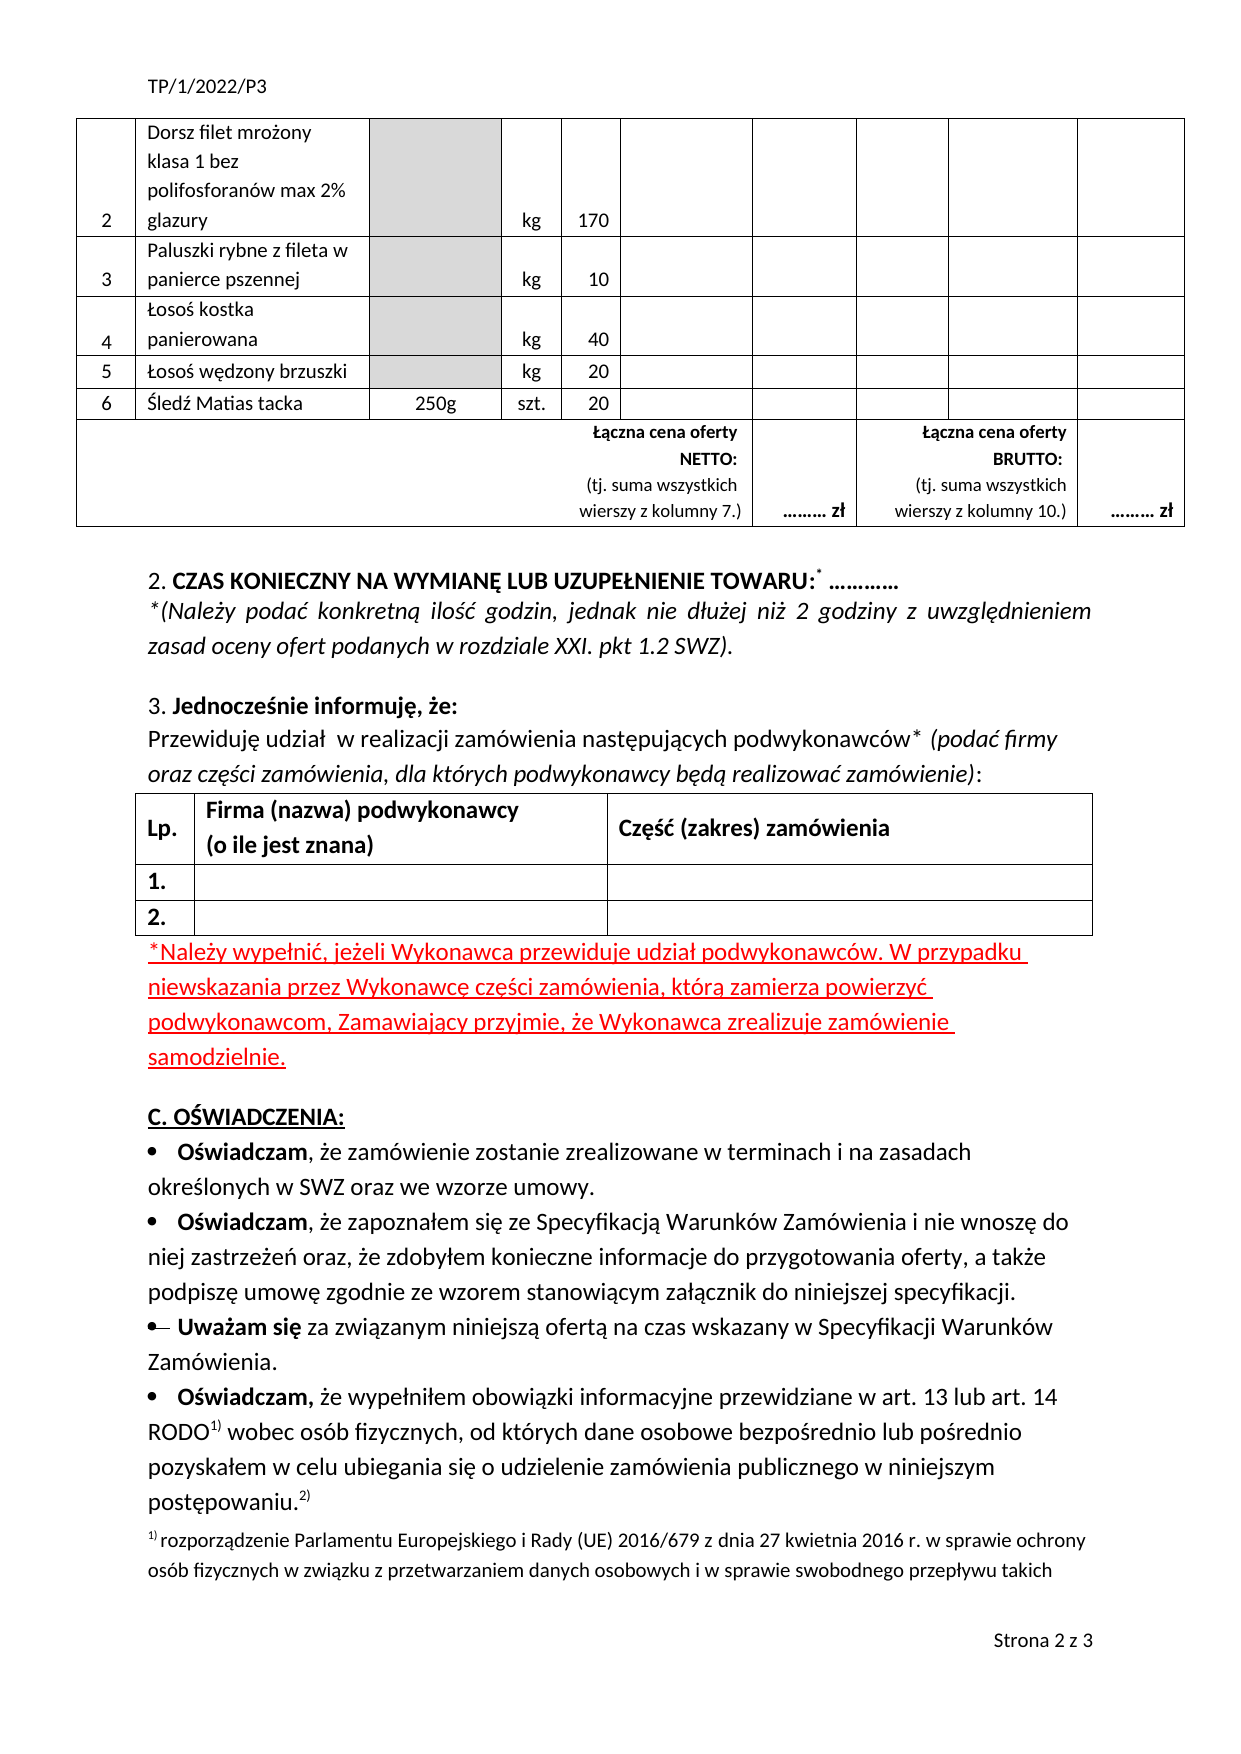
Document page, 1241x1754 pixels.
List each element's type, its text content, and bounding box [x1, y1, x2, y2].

table_cell [1078, 297, 1184, 355]
table_cell szt. [502, 389, 561, 419]
table_cell [857, 356, 948, 388]
table_cell 250g [370, 389, 501, 419]
table_cell 2 [77, 119, 135, 236]
table_header Firma (nazwa) podwykonawcy (o ile jest znana) [195, 794, 607, 864]
table_cell 40 [562, 297, 620, 355]
table_cell [370, 297, 501, 355]
table_cell [949, 237, 1077, 296]
table_cell [621, 297, 752, 355]
table_cell [949, 119, 1077, 236]
table_cell [1078, 119, 1184, 236]
table_cell [195, 901, 607, 935]
table_cell [857, 237, 948, 296]
table_header Lp. [136, 794, 194, 864]
table_cell 1. [136, 865, 194, 899]
table_cell [608, 901, 1092, 935]
table_cell [753, 297, 856, 355]
table_cell [1078, 356, 1184, 388]
table_cell Śledź Matias tacka [136, 389, 369, 419]
table_cell 10 [562, 237, 620, 296]
table_cell Łosoś kostka panierowana [136, 297, 369, 355]
table_cell 6 [77, 389, 135, 419]
table_cell [949, 356, 1077, 388]
text C. OŚWIADCZENIA: [148, 1101, 1093, 1132]
table_cell [621, 119, 752, 236]
table_cell [370, 119, 501, 236]
text Przewiduję udział w realizacji zamówienia następujących podwykonawców* (podać firmy oraz części zamówienia, dla których podwykonawcy będą realizować zamówienie): [148, 723, 1093, 789]
list Uważam się za związanym niniejszą ofertą na czas wskazany w Specyfikacji Warunków Zamówienia. [148, 1311, 1093, 1377]
table_cell [608, 865, 1092, 899]
table_cell 4 [77, 297, 135, 355]
table_cell Paluszki rybne z fileta w panierce pszennej [136, 237, 369, 296]
table_cell [621, 389, 752, 419]
list Oświadczam, że wypełniłem obowiązki informacyjne przewidziane w art. 13 lub art. 14 RODO1) wobec osób fizycznych, od których dane osobowe bezpośrednio lub pośrednio pozyskałem w celu ubiegania się o udzielenie zamówienia publicznego w niniejszym postępowaniu.2) [148, 1381, 1093, 1517]
table_cell [1078, 389, 1184, 419]
text 3. Jednocześnie informuję, że: [148, 690, 1093, 721]
list Oświadczam, że zamówienie zostanie zrealizowane w terminach i na zasadach określonych w SWZ oraz we wzorze umowy. [148, 1136, 1093, 1202]
table_cell kg [502, 237, 561, 296]
table_cell 20 [562, 389, 620, 419]
table_cell 20 [562, 356, 620, 388]
list Oświadczam, że zapoznałem się ze Specyfikacją Warunków Zamówienia i nie wnoszę do niej zastrzeżeń oraz, że zdobyłem konieczne informacje do przygotowania oferty, a także podpiszę umowę zgodnie ze wzorem stanowiącym załącznik do niniejszej specyfikacji. [148, 1206, 1093, 1307]
table_cell 3 [77, 237, 135, 296]
table_cell 2. [136, 901, 194, 935]
table_cell 5 [77, 356, 135, 388]
table_cell [949, 297, 1077, 355]
table_cell [857, 297, 948, 355]
table_cell [753, 119, 856, 236]
table_cell kg [502, 356, 561, 388]
table_cell 170 [562, 119, 620, 236]
table_cell [949, 389, 1077, 419]
table_cell Łączna cena oferty BRUTTO: (tj. suma wszystkich wierszy z kolumny 10.) [857, 420, 1077, 526]
table_cell [621, 237, 752, 296]
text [148, 1528, 1093, 1582]
table_cell [195, 865, 607, 899]
table_cell [370, 237, 501, 296]
table_cell [857, 389, 948, 419]
table_cell [621, 356, 752, 388]
table_cell [753, 356, 856, 388]
table_cell [370, 356, 501, 388]
table_cell [1078, 237, 1184, 296]
table_cell [753, 389, 856, 419]
text *Należy wypełnić, jeżeli Wykonawca przewiduje udział podwykonawców. W przypadku niewskazania przez Wykonawcę części zamówienia, którą zamierza powierzyć podwykonawcom, Zamawiający przyjmie, że Wykonawca zrealizuje zamówienie samodzielnie. [148, 936, 1093, 1072]
table_cell [753, 237, 856, 296]
table_cell Dorsz filet mrożony klasa 1 bez polifosforanów max 2% glazury [136, 119, 369, 236]
table_cell ……… zł [1078, 420, 1184, 526]
table_cell Łączna cena oferty NETTO: (tj. suma wszystkich wierszy z kolumny 7.) [136, 420, 752, 526]
table_cell Łosoś wędzony brzuszki [136, 356, 369, 388]
table_cell kg [502, 297, 561, 355]
table_cell [857, 119, 948, 236]
text 2. Czas konieczny na wymianę lub uzupełnienie towaru:* ………… [148, 565, 1093, 595]
table_cell [77, 420, 136, 526]
text *(Należy podać konkretną ilość godzin, jednak nie dłużej niż 2 godziny z uwzględnieniem zasad oceny ofert podanych w rozdziale XXI. pkt 1.2 SWZ). [148, 595, 1093, 661]
table_cell ……… zł [753, 420, 856, 526]
table_cell kg [502, 119, 561, 236]
table_header Część (zakres) zamówienia [608, 794, 1092, 864]
